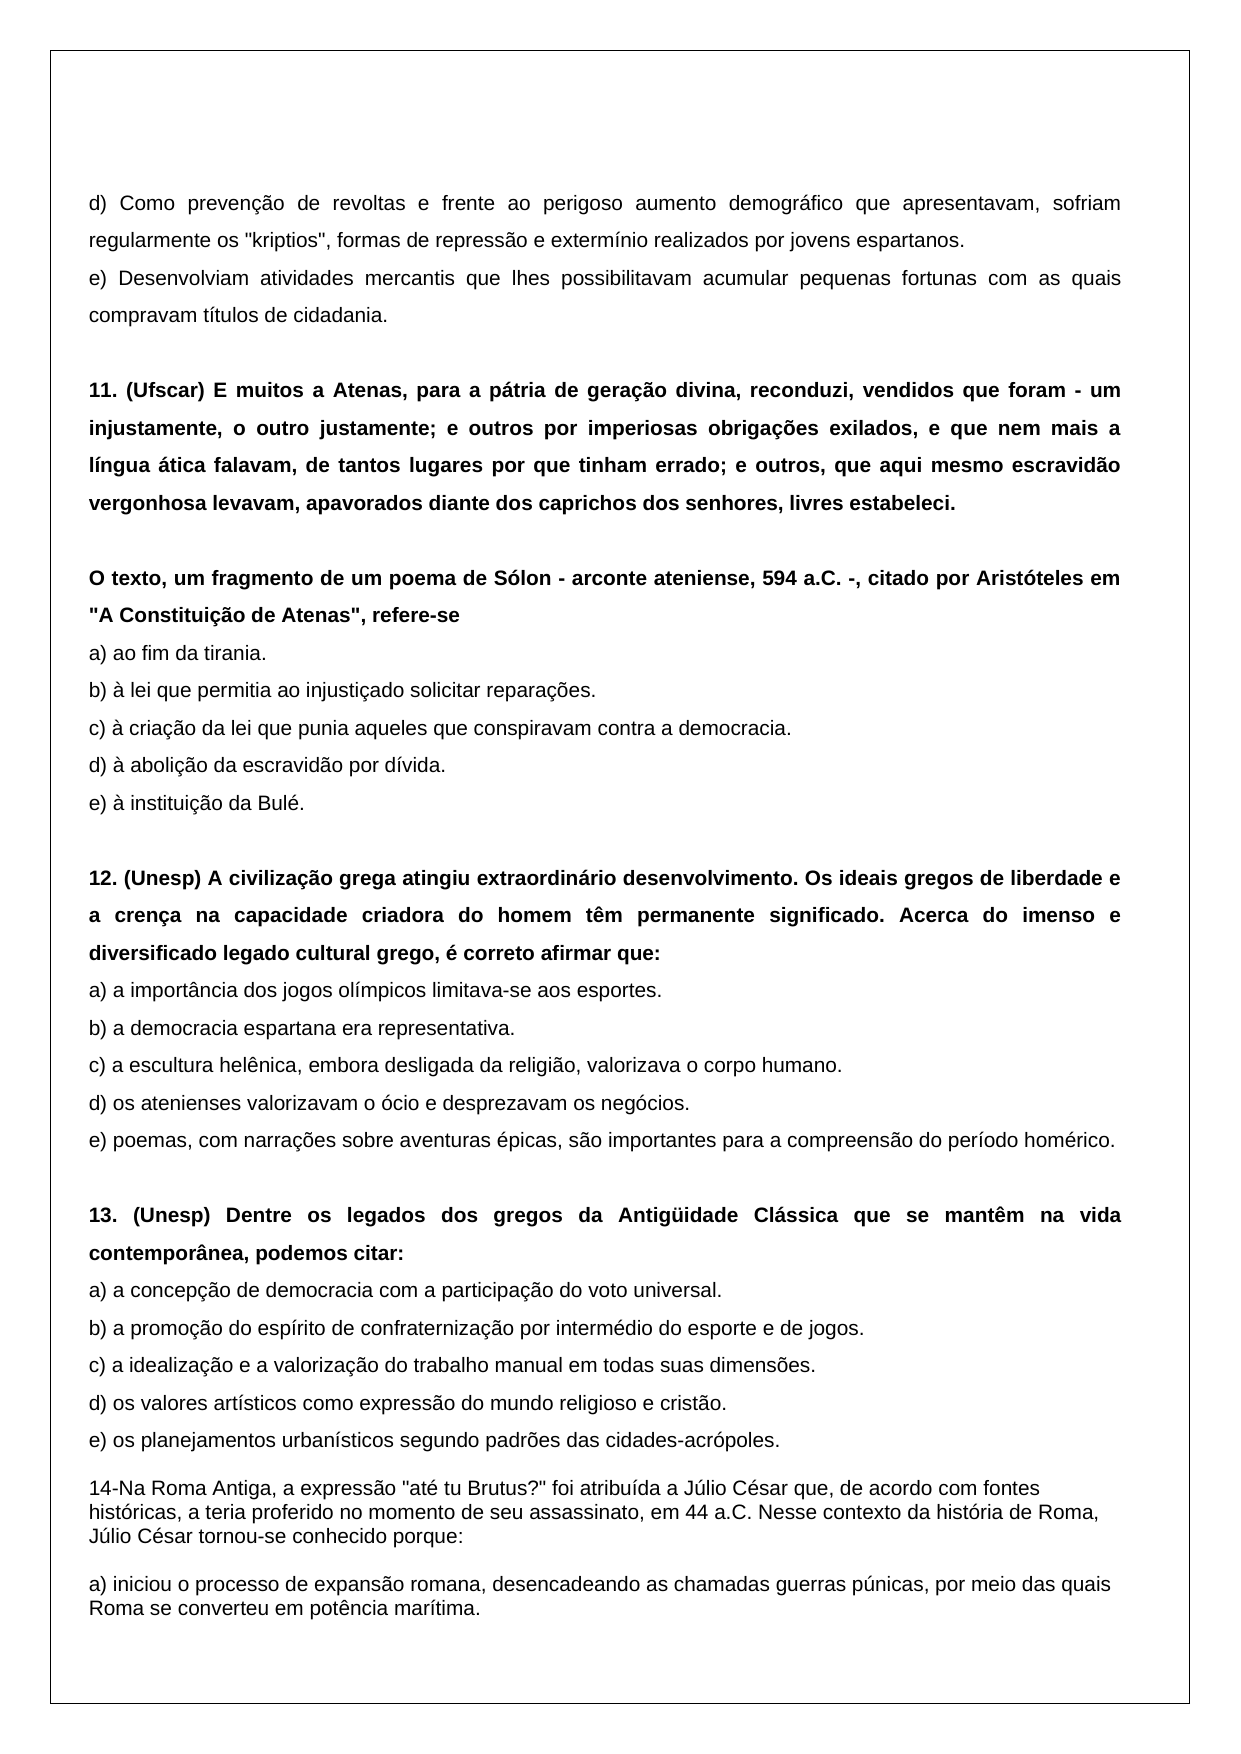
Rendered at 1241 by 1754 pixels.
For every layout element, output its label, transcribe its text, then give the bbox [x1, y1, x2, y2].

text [88, 1548, 1122, 1620]
text e) poemas, com narrações sobre aventuras épicas, são importantes para a compreensão do período homérico. [88, 1114, 1122, 1152]
text 14-Na Roma Antiga, a expressão "até tu Brutus?" foi atribuída a Júlio César que, de acordo com fontes históricas, a teria proferido no momento de seu assassinato, em 44 a.C. Nesse contexto da história de Roma, Júlio César tornou-se conhecido porque: [88, 1476, 1122, 1548]
text a) a importância dos jogos olímpicos limitava-se aos esportes. [88, 964, 1122, 1002]
text b) a promoção do espírito de confraternização por intermédio do esporte e de jogos. [88, 1302, 1122, 1339]
text 12. (Unesp) A civilização grega atingiu extraordinário desenvolvimento. Os ideais gregos de liberdade e a crença na capacidade criadora do homem têm permanente significado. Acerca do imenso e diversificado legado cultural grego, é correto afirmar que: [88, 814, 1122, 964]
text e) à instituição da Bulé. [88, 777, 1122, 814]
text d) à abolição da escravidão por dívida. [88, 739, 1122, 777]
text c) a idealização e a valorização do trabalho manual em todas suas dimensões. [88, 1339, 1122, 1377]
text e) Desenvolviam atividades mercantis que lhes possibilitavam acumular pequenas fortunas com as quais compravam títulos de cidadania. [88, 252, 1122, 327]
text b) à lei que permitia ao injustiçado solicitar reparações. [88, 664, 1122, 702]
text d) Como prevenção de revoltas e frente ao perigoso aumento demográfico que apresentavam, sofriam regularmente os "kriptios", formas de repressão e extermínio realizados por jovens espartanos. [88, 177, 1122, 252]
text d) os atenienses valorizavam o ócio e desprezavam os negócios. [88, 1077, 1122, 1114]
text a) ao fim da tirania. [88, 627, 1122, 664]
text b) a democracia espartana era representativa. [88, 1002, 1122, 1039]
text c) a escultura helênica, embora desligada da religião, valorizava o corpo humano. [88, 1039, 1122, 1077]
text e) os planejamentos urbanísticos segundo padrões das cidades-acrópoles. [88, 1414, 1122, 1452]
text 11. (Ufscar) E muitos a Atenas, para a pátria de geração divina, reconduzi, vendidos que foram - um injustamente, o outro justamente; e outros por imperiosas obrigações exilados, e que nem mais a língua ática falavam, de tantos lugares por que tinham errado; e outros, que aqui mesmo escravidão vergonhosa levavam, apavorados diante dos caprichos dos senhores, livres estabeleci. [88, 364, 1122, 514]
text O texto, um fragmento de um poema de Sólon - arconte ateniense, 594 a.C. -, citado por Aristóteles em "A Constituição de Atenas", refere-se [88, 514, 1122, 627]
text c) à criação da lei que punia aqueles que conspiravam contra a democracia. [88, 702, 1122, 739]
text 13. (Unesp) Dentre os legados dos gregos da Antigüidade Clássica que se mantêm na vida contemporânea, podemos citar: [88, 1152, 1122, 1264]
text d) os valores artísticos como expressão do mundo religioso e cristão. [88, 1377, 1122, 1414]
text a) a concepção de democracia com a participação do voto universal. [88, 1264, 1122, 1302]
